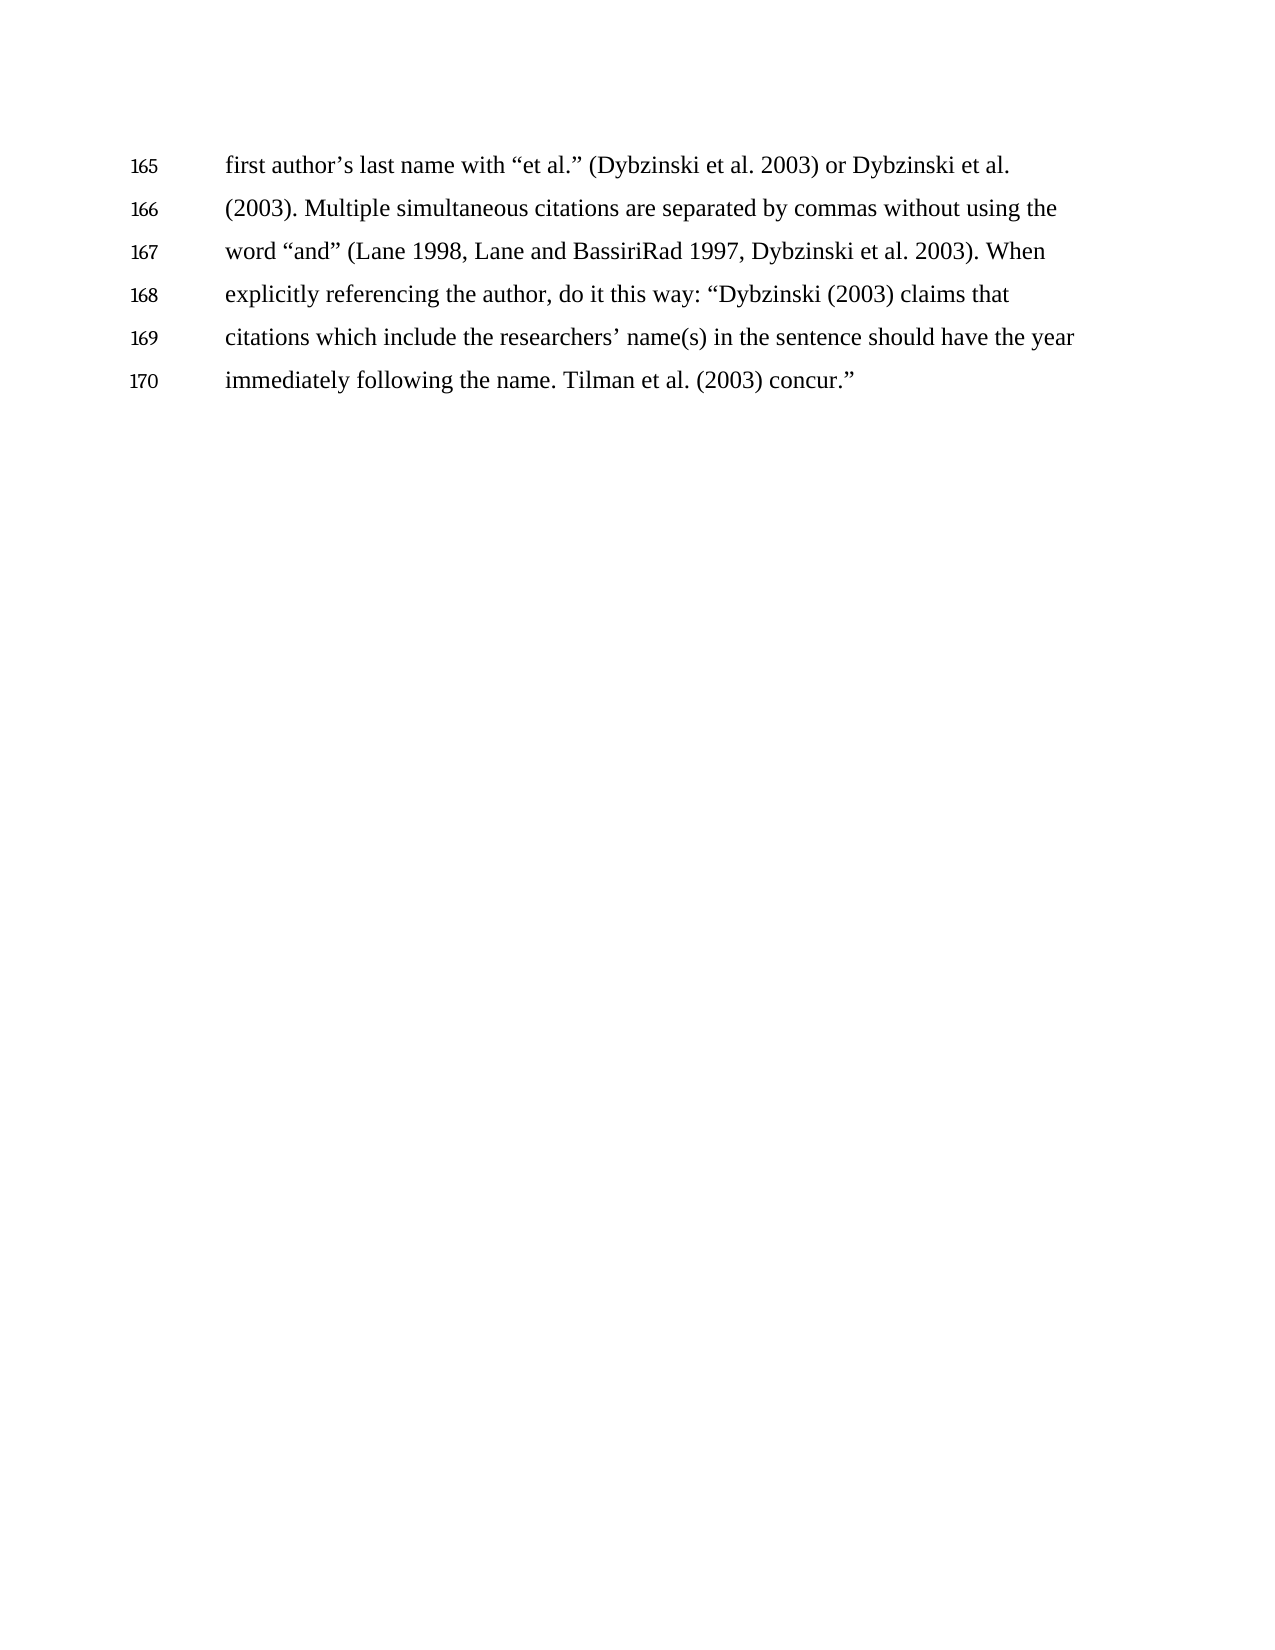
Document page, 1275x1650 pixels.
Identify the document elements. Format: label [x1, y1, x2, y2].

text [225, 150, 1087, 394]
